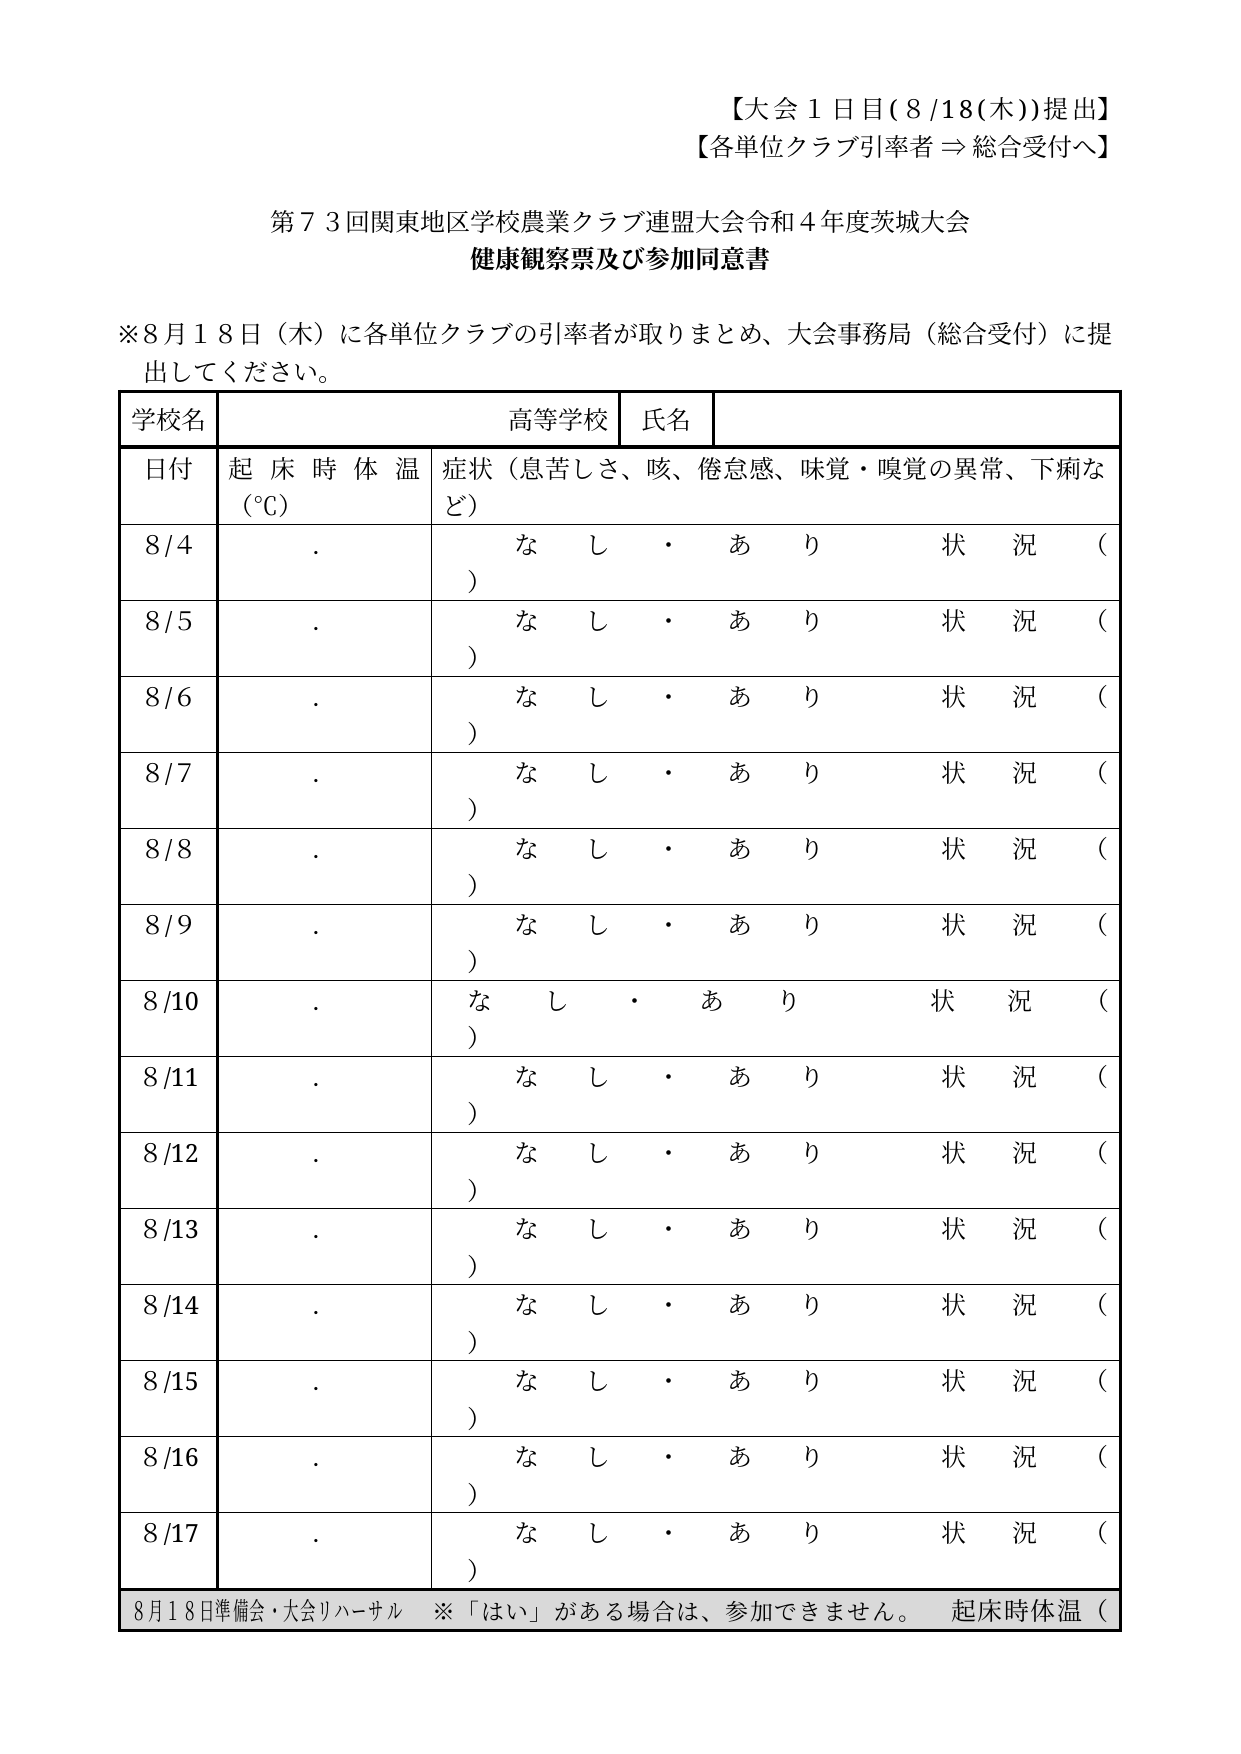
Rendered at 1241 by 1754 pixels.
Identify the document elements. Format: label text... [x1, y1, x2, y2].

table_cell ． [219, 1057, 431, 1132]
table_cell なし・あり 状況（ ） [432, 525, 1119, 599]
table_cell ． [219, 601, 431, 676]
table_cell ８/９ [121, 905, 216, 980]
table_cell なし・あり 状況（ ） [432, 753, 1119, 828]
table_cell ８/15 [121, 1361, 216, 1436]
table_cell ８/12 [121, 1133, 216, 1208]
table_cell ８/16 [121, 1437, 216, 1512]
text 健康観察票及び参加同意書 [118, 239, 1122, 277]
text 第７３回関東地区学校農業クラブ連盟大会令和４年度茨城大会 [118, 202, 1122, 239]
table_cell ８/11 [121, 1057, 216, 1132]
table_header [715, 393, 1119, 445]
text 【大会１日目(８/18(木))提出】 [118, 89, 1122, 127]
table_cell ８/14 [121, 1285, 216, 1360]
table_cell なし・あり 状況（ ） [432, 1513, 1119, 1588]
table_header 氏名 [621, 393, 712, 445]
table_cell なし・あり 状況（ ） [432, 981, 1119, 1056]
table_header 高等学校 [219, 393, 618, 445]
table_cell ８/13 [121, 1209, 216, 1284]
table_cell なし・あり 状況（ ） [432, 905, 1119, 980]
table_cell ． [219, 1361, 431, 1436]
table_cell ８/10 [121, 981, 216, 1056]
text 【各単位クラブ引率者 ⇒ 総合受付へ】 [118, 127, 1122, 164]
table_cell ． [219, 1209, 431, 1284]
table_cell ． [219, 905, 431, 980]
table_cell なし・あり 状況（ ） [432, 1437, 1119, 1512]
table_cell 起床時体温（℃） [219, 449, 431, 523]
table_cell 日付 [121, 449, 216, 523]
table_cell ． [219, 829, 431, 904]
table_cell なし・あり 状況（ ） [432, 1057, 1119, 1132]
table_cell ８/４ [121, 525, 216, 599]
table_cell ８/７ [121, 753, 216, 828]
table_cell なし・あり 状況（ ） [432, 1209, 1119, 1284]
table_cell ． [219, 1437, 431, 1512]
table_cell なし・あり 状況（ ） [432, 677, 1119, 752]
table_cell ８/５ [121, 601, 216, 676]
table_cell ８/６ [121, 677, 216, 752]
table_cell ８/17 [121, 1513, 216, 1588]
table_cell ． [219, 677, 431, 752]
table_cell なし・あり 状況（ ） [432, 1133, 1119, 1208]
text ※８月１８日（木）に各単位クラブの引率者が取りまとめ、大会事務局（総合受付）に提出してください。 [118, 314, 1122, 389]
table_cell ． [219, 1133, 431, 1208]
table_cell ８/８ [121, 829, 216, 904]
table_cell なし・あり 状況（ ） [432, 1361, 1119, 1436]
table_cell ． [219, 753, 431, 828]
table_cell ． [219, 981, 431, 1056]
table_cell なし・あり 状況（ ） [432, 829, 1119, 904]
table_cell なし・あり 状況（ ） [432, 601, 1119, 676]
table_cell なし・あり 状況（ ） [432, 1285, 1119, 1360]
table_cell ． [219, 1513, 431, 1588]
table_cell 症状（息苦しさ、咳、倦怠感、味覚・嗅覚の異常、下痢など） [432, 449, 1119, 523]
table_cell ． [219, 525, 431, 599]
table_header 学校名 [121, 393, 216, 445]
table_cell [121, 1591, 1119, 1629]
table_cell ． [219, 1285, 431, 1360]
